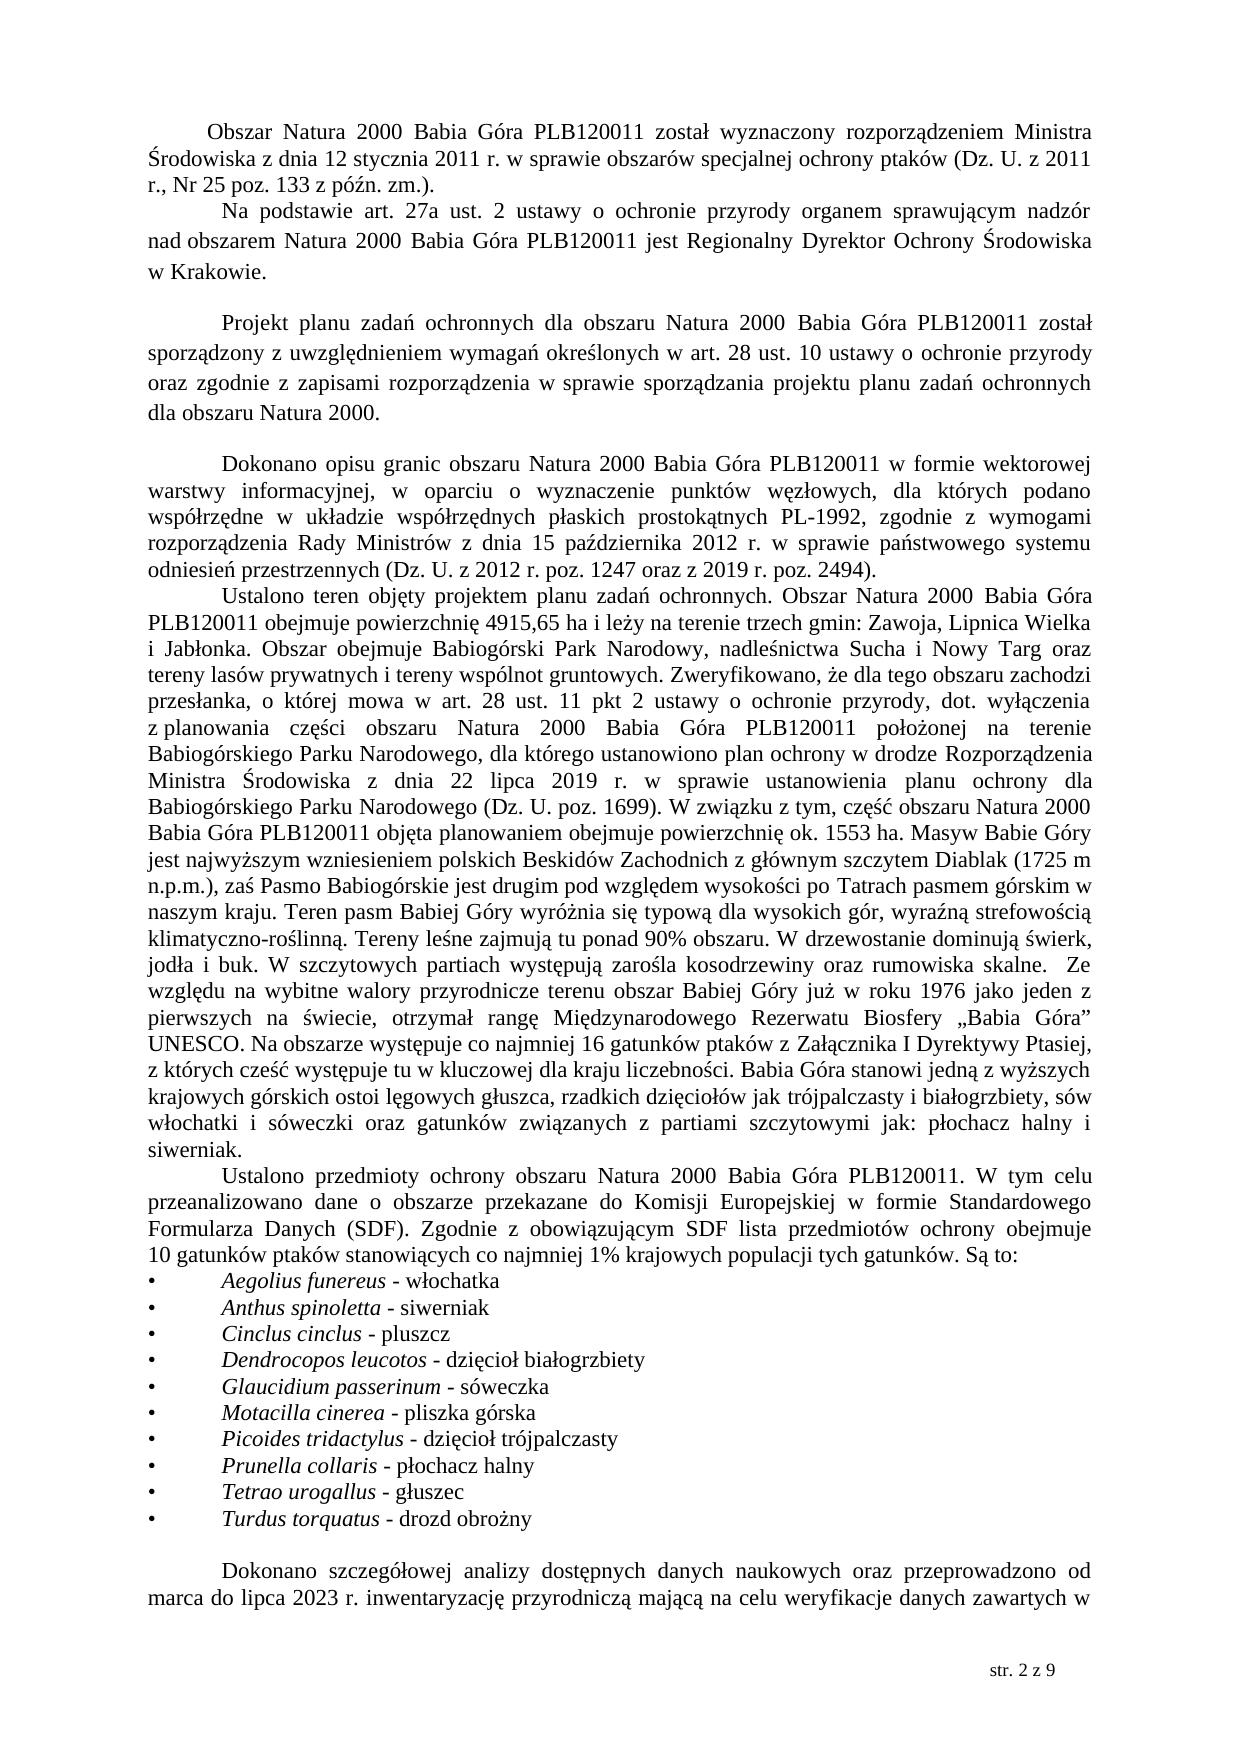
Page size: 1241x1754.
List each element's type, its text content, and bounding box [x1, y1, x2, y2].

text • Tetrao urogallus - głuszec [148, 1478, 1092, 1504]
text Projekt planu zadań ochronnych dla obszaru Natura 2000 Babia Góra PLB120011 został sporządzony z uwzględnieniem wymagań określonych w art. 28 ust. 10 ustawy o ochronie przyrody oraz zgodnie z zapisami rozporządzenia w sprawie sporządzania projektu planu zadań ochronnych dla obszaru Natura 2000. [148, 309, 1092, 426]
text • Glaucidium passerinum - sóweczka [148, 1373, 1092, 1399]
text Na podstawie art. 27a ust. 2 ustawy o ochronie przyrody organem sprawującym nadzór nad obszarem Natura 2000 Babia Góra PLB120011 jest Regionalny Dyrektor Ochrony Środowiska w Krakowie. [148, 197, 1092, 284]
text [148, 1557, 1092, 1610]
text Ustalono teren objęty projektem planu zadań ochronnych. Obszar Natura 2000 Babia Góra PLB120011 obejmuje powierzchnię 4915,65 ha i leży na terenie trzech gmin: Zawoja, Lipnica Wielka i Jabłonka. Obszar obejmuje Babiogórski Park Narodowy, nadleśnictwa Sucha i Nowy Targ oraz tereny lasów prywatnych i tereny wspólnot gruntowych. Zweryfikowano, że dla tego obszaru zachodzi przesłanka, o której mowa w art. 28 ust. 11 pkt 2 ustawy o ochronie przyrody, dot. wyłączenia z planowania części obszaru Natura 2000 Babia Góra PLB120011 położonej na terenie Babiogórskiego Parku Narodowego, dla którego ustanowiono plan ochrony w drodze Rozporządzenia Ministra Środowiska z dnia 22 lipca 2019 r. w sprawie ustanowienia planu ochrony dla Babiogórskiego Parku Narodowego (Dz. U. poz. 1699). W związku z tym, część obszaru Natura 2000 Babia Góra PLB120011 objęta planowaniem obejmuje powierzchnię ok. 1553 ha. Masyw Babie Góry jest najwyższym wzniesieniem polskich Beskidów Zachodnich z głównym szczytem Diablak (1725 m n.p.m.), zaś Pasmo Babiogórskie jest drugim pod względem wysokości po Tatrach pasmem górskim w naszym kraju. Teren pasm Babiej Góry wyróżnia się typową dla wysokich gór, wyraźną strefowością klimatyczno-roślinną. Tereny leśne zajmują tu ponad 90% obszaru. W drzewostanie dominują świerk, jodła i buk. W szczytowych partiach występują zarośla kosodrzewiny oraz rumowiska skalne. Ze względu na wybitne walory przyrodnicze terenu obszar Babiej Góry już w roku 1976 jako jeden z pierwszych na świecie, otrzymał rangę Międzynarodowego Rezerwatu Biosfery „Babia Góra” UNESCO. Na obszarze występuje co najmniej 16 gatunków ptaków z Załącznika I Dyrektywy Ptasiej, z których cześć występuje tu w kluczowej dla kraju liczebności. Babia Góra stanowi jedną z wyższych krajowych górskich ostoi lęgowych głuszca, rzadkich dzięciołów jak trójpalczasty i białogrzbiety, sów włochatki i sóweczki oraz gatunków związanych z partiami szczytowymi jak: płochacz halny i siwerniak. [148, 582, 1092, 1162]
text • Anthus spinoletta - siwerniak [148, 1294, 1092, 1320]
text • Prunella collaris - płochacz halny [148, 1452, 1092, 1478]
text • Cinclus cinclus - pluszcz [148, 1320, 1092, 1346]
text • Picoides tridactylus - dzięcioł trójpalczasty [148, 1426, 1092, 1452]
text • Aegolius funereus - włochatka [148, 1267, 1092, 1294]
text Dokonano opisu granic obszaru Natura 2000 Babia Góra PLB120011 w formie wektorowej warstwy informacyjnej, w oparciu o wyznaczenie punktów węzłowych, dla których podano współrzędne w układzie współrzędnych płaskich prostokątnych PL-1992, zgodnie z wymogami rozporządzenia Rady Ministrów z dnia 15 października 2012 r. w sprawie państwowego systemu odniesień przestrzennych (Dz. U. z 2012 r. poz. 1247 oraz z 2019 r. poz. 2494). [148, 450, 1092, 582]
text Obszar Natura 2000 Babia Góra PLB120011 został wyznaczony rozporządzeniem Ministra Środowiska z dnia 12 stycznia 2011 r. w sprawie obszarów specjalnej ochrony ptaków (Dz. U. z 2011 r., Nr 25 poz. 133 z późn. zm.). [148, 118, 1092, 197]
text • Turdus torquatus - drozd obrożny [148, 1504, 1092, 1531]
text • Motacilla cinerea - pliszka górska [148, 1399, 1092, 1426]
text Ustalono przedmioty ochrony obszaru Natura 2000 Babia Góra PLB120011. W tym celu przeanalizowano dane o obszarze przekazane do Komisji Europejskiej w formie Standardowego Formularza Danych (SDF). Zgodnie z obowiązującym SDF lista przedmiotów ochrony obejmuje 10 gatunków ptaków stanowiących co najmniej 1% krajowych populacji tych gatunków. Są to: [148, 1162, 1092, 1267]
text • Dendrocopos leucotos - dzięcioł białogrzbiety [148, 1346, 1092, 1373]
